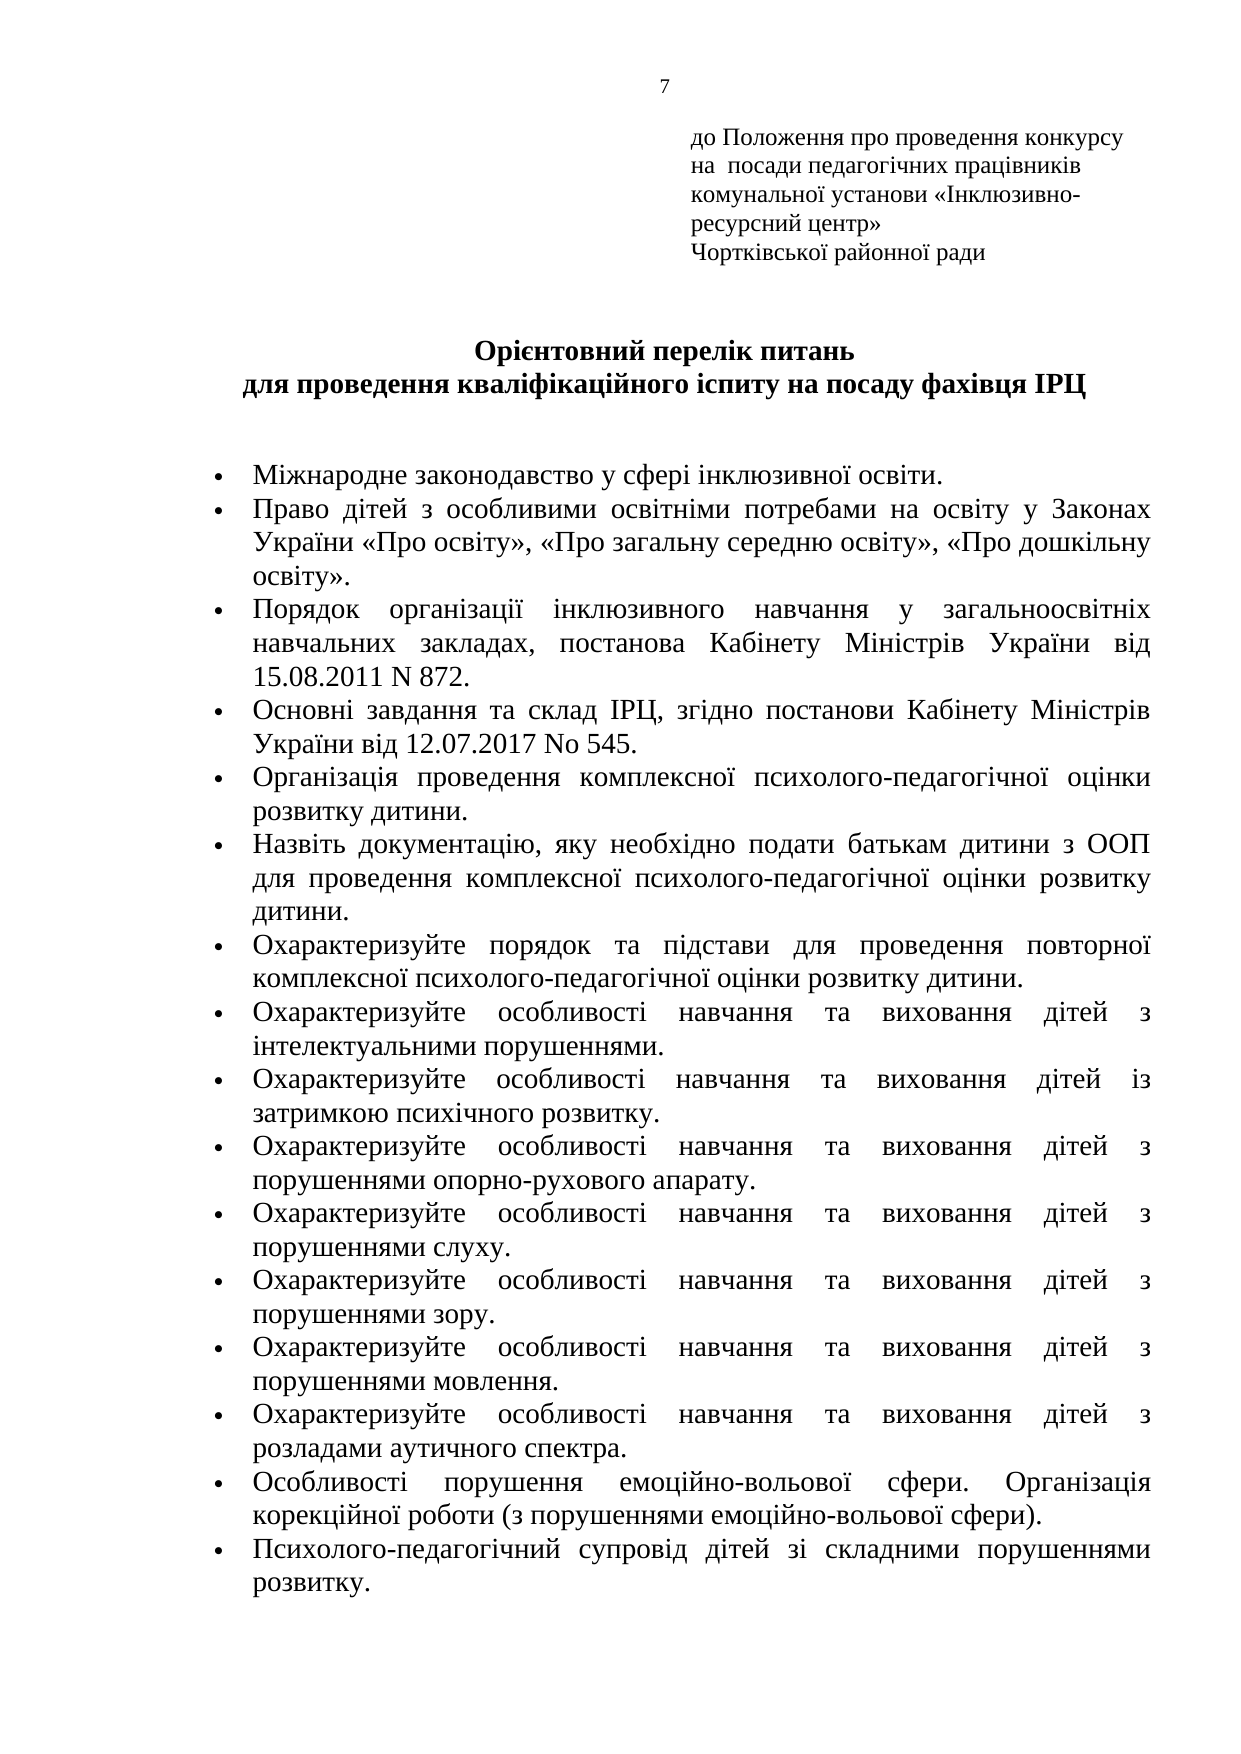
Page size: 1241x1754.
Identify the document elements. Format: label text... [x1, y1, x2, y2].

list Охарактеризуйте особливості навчання та виховання дітей з порушеннями слуху. [215, 1195, 1152, 1262]
list Назвіть документацію, яку необхідно подати батькам дитини з ООП для проведення комплексної психолого-педагогічної оцінки розвитку дитини. [215, 826, 1152, 927]
list Охарактеризуйте порядок та підстави для проведення повторної комплексної психолого-педагогічної оцінки розвитку дитини. [215, 927, 1152, 994]
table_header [679, 122, 1163, 266]
list Особливості порушення емоційно-вольової сфери. Організація корекційної роботи (з порушеннями емоційно-вольової сфери). [215, 1464, 1152, 1531]
text для проведення кваліфікаційного іспиту на посаду фахівця ІРЦ [177, 366, 1152, 400]
list Охарактеризуйте особливості навчання та виховання дітей із затримкою психічного розвитку. [215, 1061, 1152, 1128]
list Охарактеризуйте особливості навчання та виховання дітей з порушеннями мовлення. [215, 1329, 1152, 1397]
list Охарактеризуйте особливості навчання та виховання дітей з порушеннями опорно-рухового апарату. [215, 1128, 1152, 1195]
list Порядок організації інклюзивного навчання у загальноосвітніх навчальних закладах, постанова Кабінету Міністрів України від 15.08.2011 N 872. [215, 592, 1152, 692]
list Охарактеризуйте особливості навчання та виховання дітей з розладами аутичного спектра. [215, 1397, 1152, 1464]
text Орієнтовний перелік питань [177, 333, 1152, 366]
list Психолого-педагогічний супровід дітей зі складними порушеннями розвитку. [215, 1531, 1152, 1598]
list Міжнародне законодавство у сфері інклюзивної освіти. [215, 457, 1152, 491]
list Охарактеризуйте особливості навчання та виховання дітей з порушеннями зору. [215, 1262, 1152, 1329]
list Основні завдання та склад ІРЦ, згідно постанови Кабінету Міністрів України від 12.07.2017 No 545. [215, 692, 1152, 759]
list Охарактеризуйте особливості навчання та виховання дітей з інтелектуальними порушеннями. [215, 994, 1152, 1061]
list Право дітей з особливими освітніми потребами на освіту у Законах України «Про освіту», «Про загальну середню освіту», «Про дошкільну освіту». [215, 491, 1152, 592]
list Організація проведення комплексної психолого-педагогічної оцінки розвитку дитини. [215, 759, 1152, 826]
